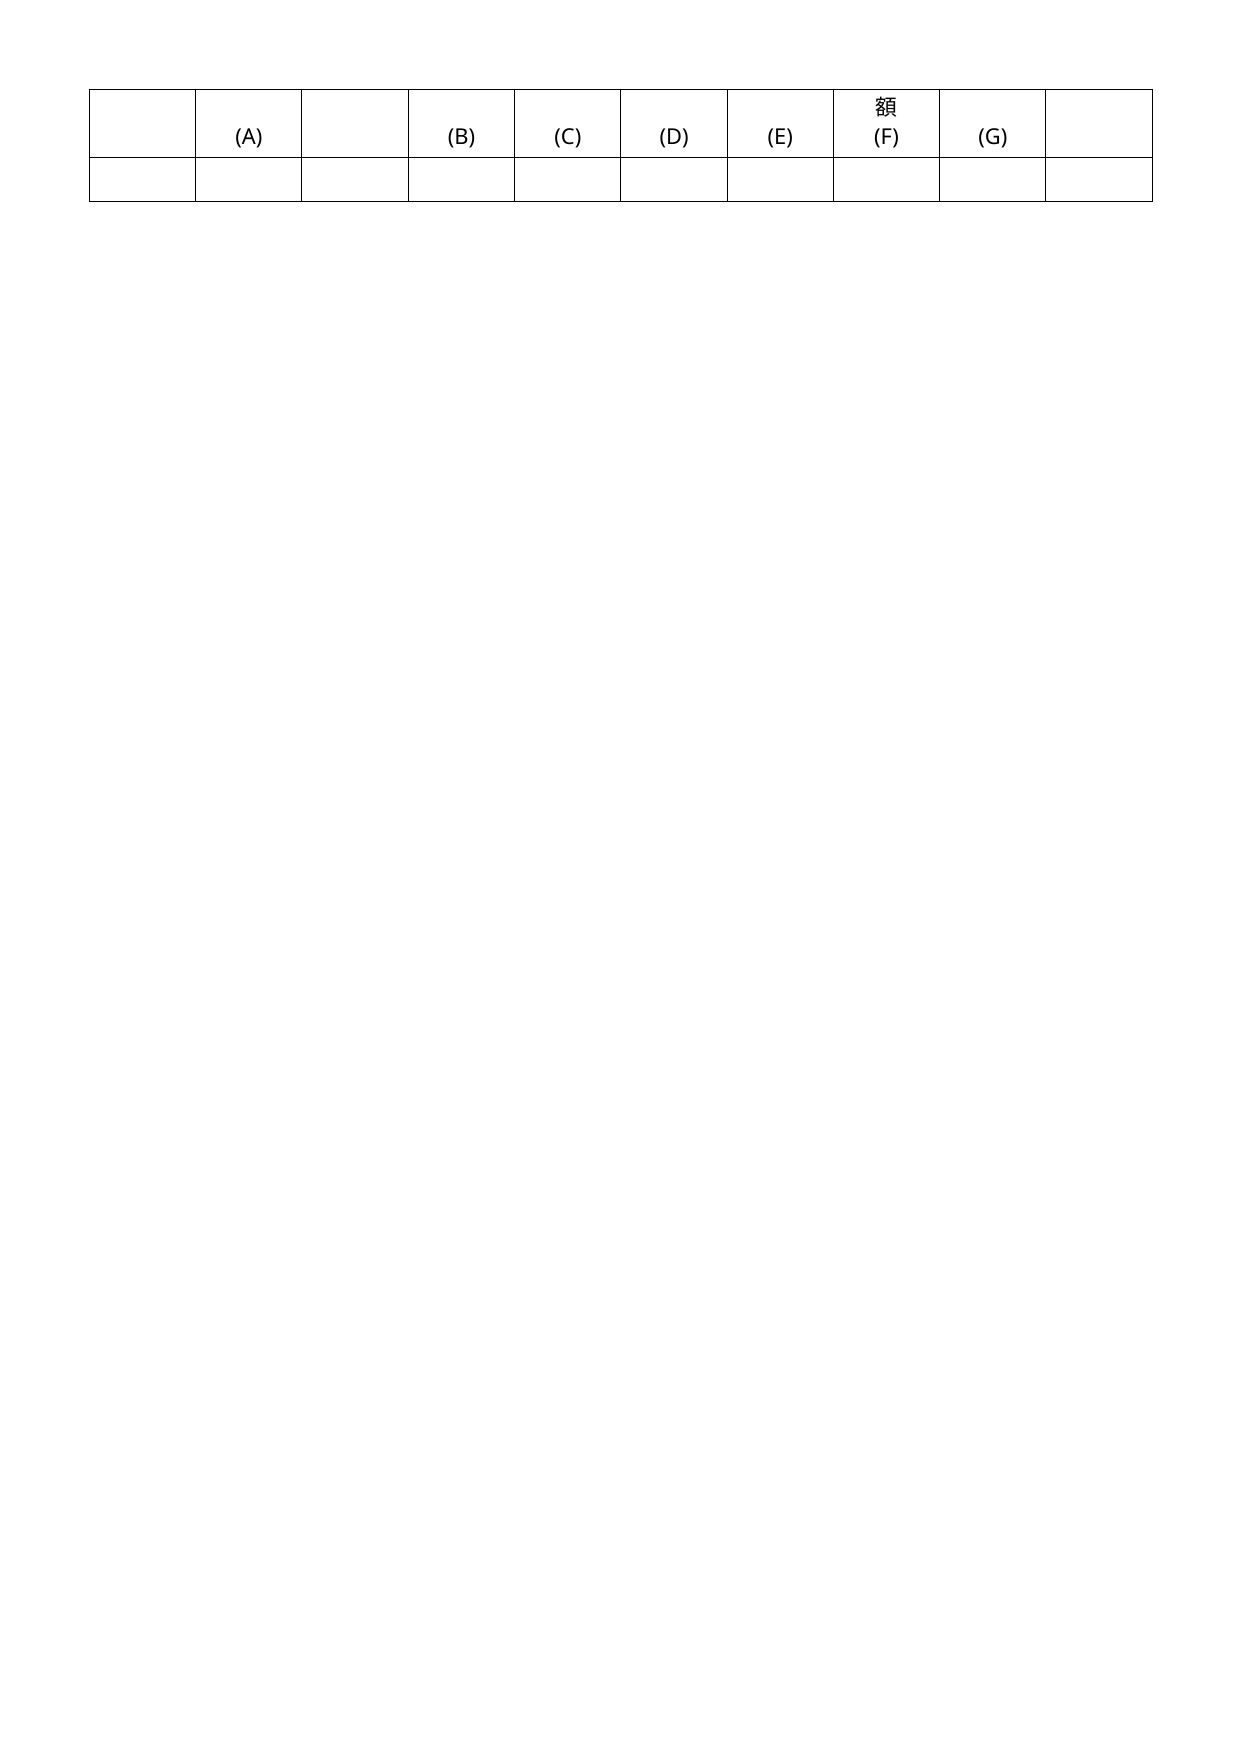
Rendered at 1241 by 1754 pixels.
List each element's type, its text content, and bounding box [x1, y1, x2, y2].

table_cell [728, 158, 833, 201]
table_cell [90, 121, 195, 157]
table_cell [621, 158, 727, 201]
table_header 備 考 [1046, 90, 1152, 121]
table_cell (A) [196, 121, 301, 157]
table_cell [409, 158, 514, 201]
table_cell [1046, 158, 1152, 201]
table_header 補助事業に係る 本年度 収益額 [409, 90, 514, 121]
table_cell (C) [515, 121, 620, 157]
table_header 補助事業に要した経費 [90, 90, 195, 121]
table_header 本年度までの補助事業に係る支出額 [621, 90, 727, 121]
table_cell (E) [728, 121, 833, 157]
table_cell (B) [409, 121, 514, 157]
table_header 補助事業に係る 本年度 売上額 [302, 90, 408, 121]
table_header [834, 90, 939, 121]
table_header 補助金 確定額 [196, 90, 301, 121]
table_header 控除額 [515, 90, 620, 121]
table_header 本年度 納付額 [940, 90, 1045, 121]
table_cell (D) [621, 121, 727, 157]
table_cell (F) [834, 121, 939, 157]
table_cell (G) [940, 121, 1045, 157]
table_header 基準 納付額 [728, 90, 833, 121]
table_cell [515, 158, 620, 201]
table_cell [302, 158, 408, 201]
table_cell [302, 121, 408, 157]
table_cell [1046, 121, 1152, 157]
table_cell [196, 158, 301, 201]
table_cell [940, 158, 1045, 201]
table_cell [90, 158, 195, 201]
table_cell [834, 158, 939, 201]
